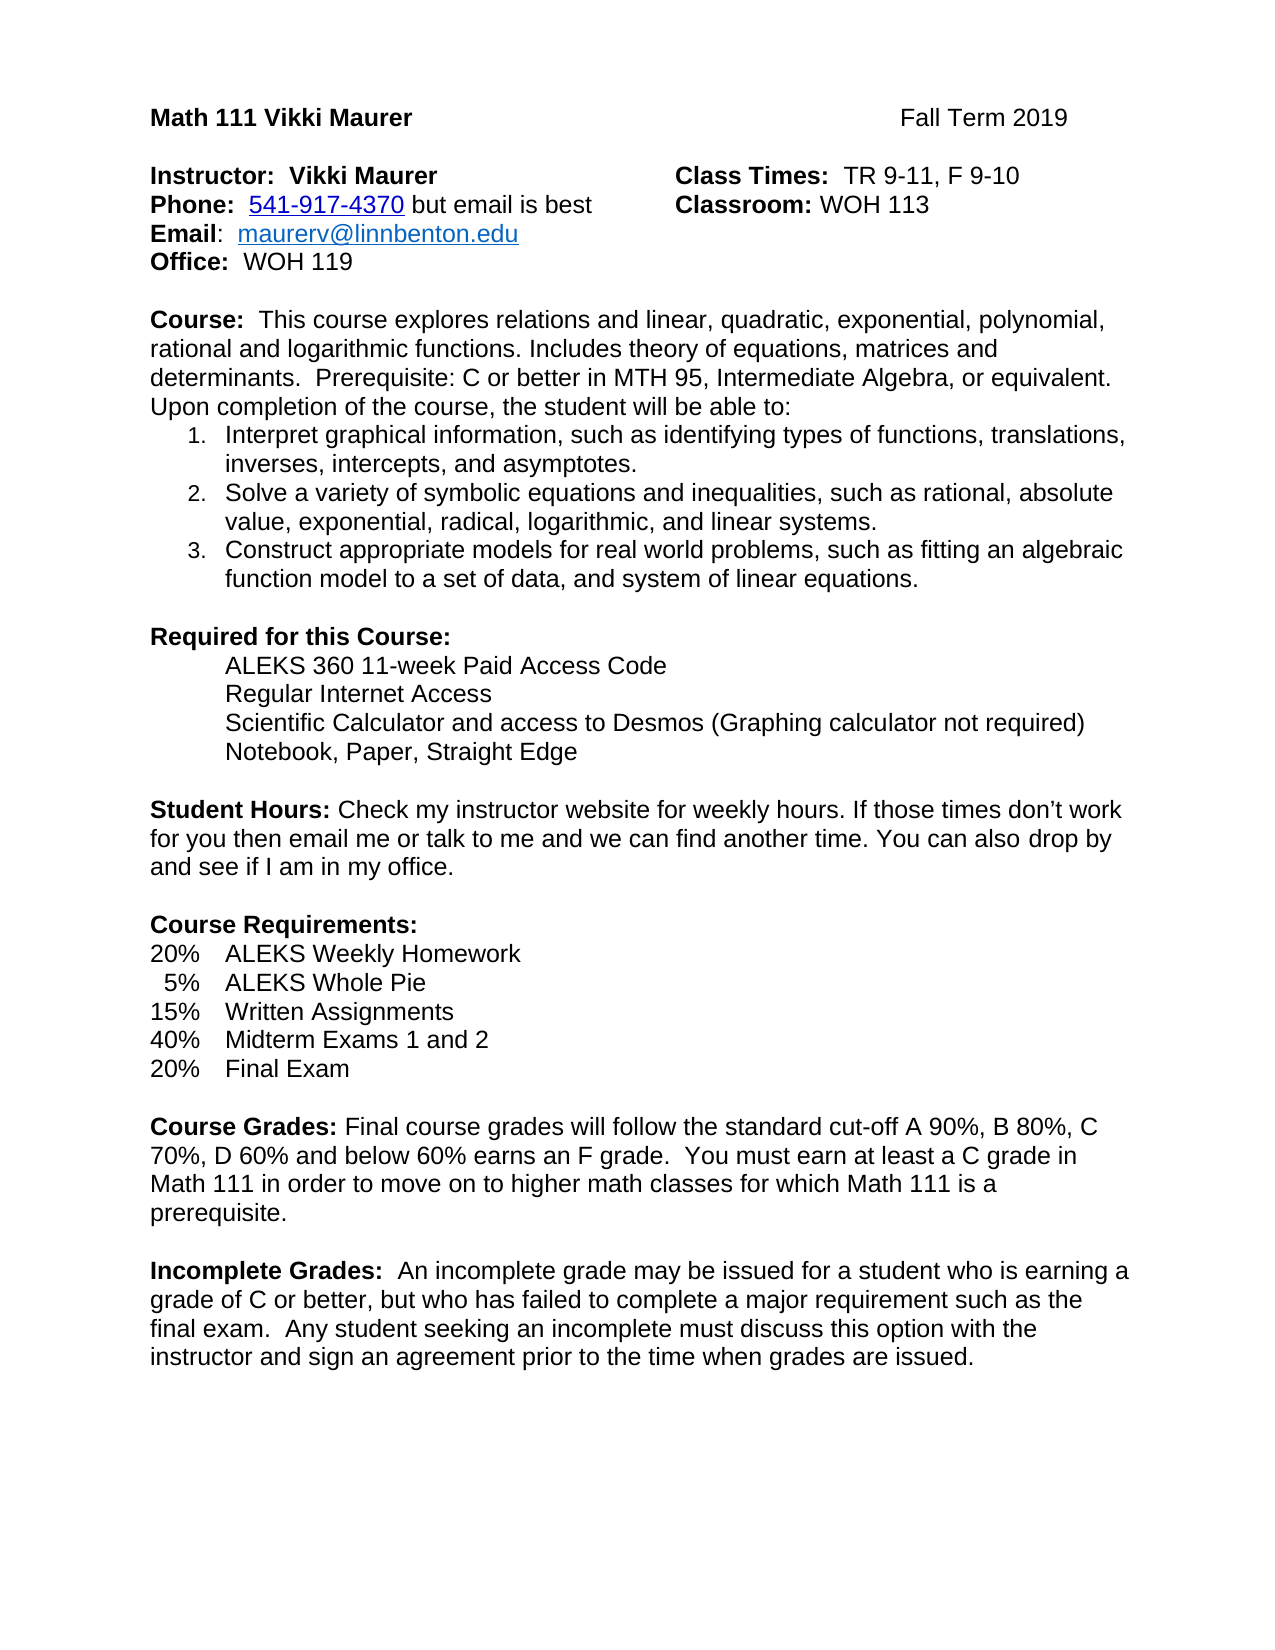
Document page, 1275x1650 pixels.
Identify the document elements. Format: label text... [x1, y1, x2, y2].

text Incomplete Grades: An incomplete grade may be issued for a student who is earning a grade of C or better, but who has failed to complete a major requirement such as the final exam. Any student seeking an incomplete must discuss this option with the instructor and sign an agreement prior to the time when grades are issued. [150, 1256, 1134, 1371]
text Math 111 Vikki Maurer Fall Term 2019 [150, 103, 1134, 132]
list Solve a variety of symbolic equations and inequalities, such as rational, absolute value, exponential, radical, logarithmic, and linear systems. [187, 478, 1134, 535]
text Required for this Course: ALEKS 360 11-week Paid Access Code Regular Internet Access Scientific Calculator and access to Desmos (Graphing calculator not required) Notebook, Paper, Straight Edge [150, 622, 1134, 766]
text Course Requirements: 20% ALEKS Weekly Homework 5% ALEKS Whole Pie 15% Written Assignments 40% Midterm Exams 1 and 2 20% Final Exam [150, 910, 1134, 1083]
text Course: This course explores relations and linear, quadratic, exponential, polynomial, rational and logarithmic functions. Includes theory of equations, matrices and determinants. Prerequisite: C or better in MTH 95, Intermediate Algebra, or equivalent. [150, 305, 1134, 391]
text Course Grades: Final course grades will follow the standard cut-off A 90%, B 80%, C 70%, D 60% and below 60% earns an F grade. You must earn at least a C grade in Math 111 in order to move on to higher math classes for which Math 111 is a prerequisite. [150, 1112, 1134, 1227]
text Student Hours: Check my instructor website for weekly hours. If those times don’t work for you then email me or talk to me and we can find another time. You can also drop by and see if I am in my office. [150, 795, 1134, 881]
list Construct appropriate models for real world problems, such as fitting an algebraic function model to a set of data, and system of linear equations. [187, 535, 1134, 593]
list Interpret graphical information, such as identifying types of functions, translations, inverses, intercepts, and asymptotes. [187, 420, 1134, 478]
text Instructor: Vikki Maurer Class Times: TR 9-11, F 9-10 Phone: 541-917-4370 but email is best Classroom: WOH 113 Email: maurerv@linnbenton.edu Office: WOH 119 [150, 161, 1134, 276]
text Upon completion of the course, the student will be able to: [150, 391, 1134, 420]
